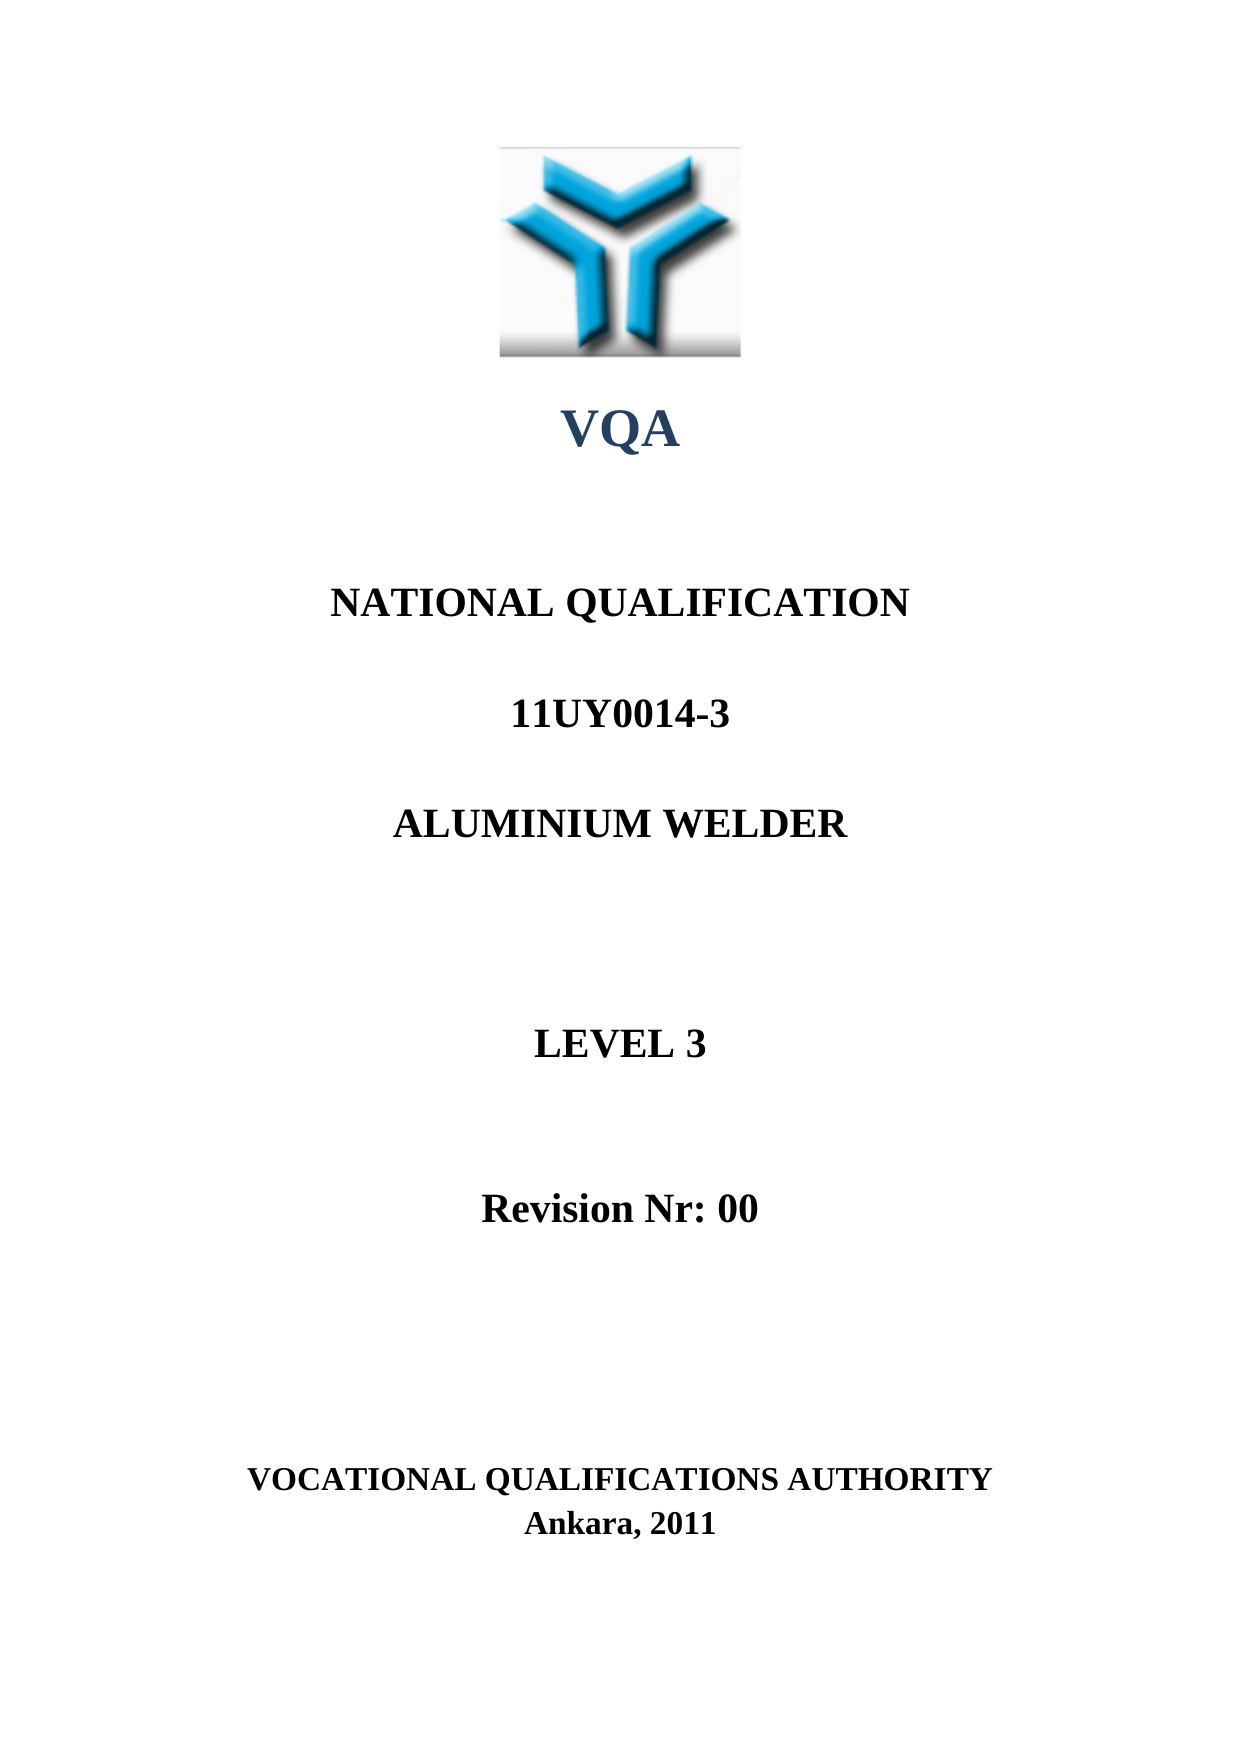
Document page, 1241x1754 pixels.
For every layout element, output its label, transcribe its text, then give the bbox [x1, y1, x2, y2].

text VQA [148, 396, 1093, 458]
text LEVEL 3 [148, 1019, 1093, 1067]
text Revision Nr: 00 [148, 1184, 1093, 1232]
text 11UY0014-3 [148, 688, 1093, 736]
text ALUMINIUM WELDER [148, 798, 1093, 846]
text NATIONAL QUALIFICATION [148, 578, 1093, 626]
text Ankara, 2011 [148, 1503, 1093, 1542]
picture [499, 147, 741, 362]
text VOCATIONAL QUALIFICATIONS AUTHORITY [148, 1459, 1093, 1498]
